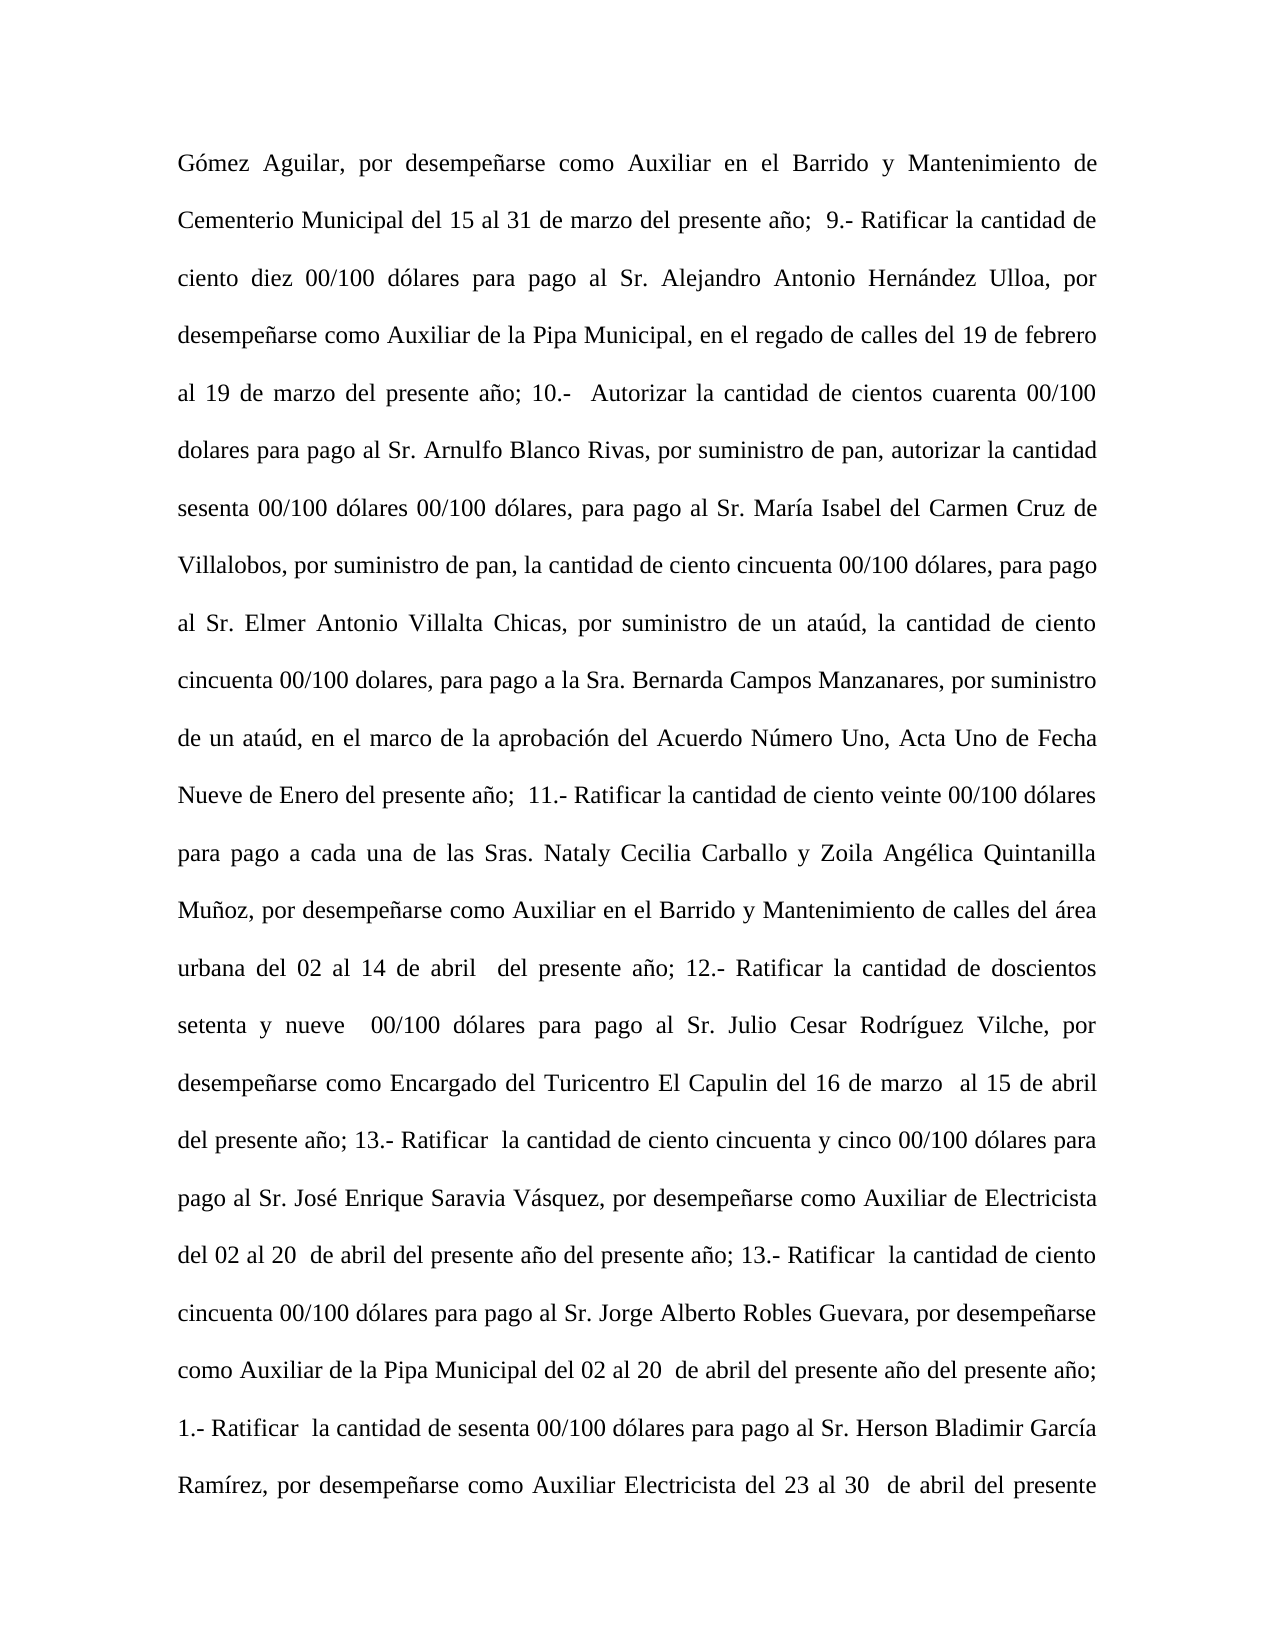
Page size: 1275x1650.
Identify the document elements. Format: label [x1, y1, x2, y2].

text [177, 148, 1098, 1499]
